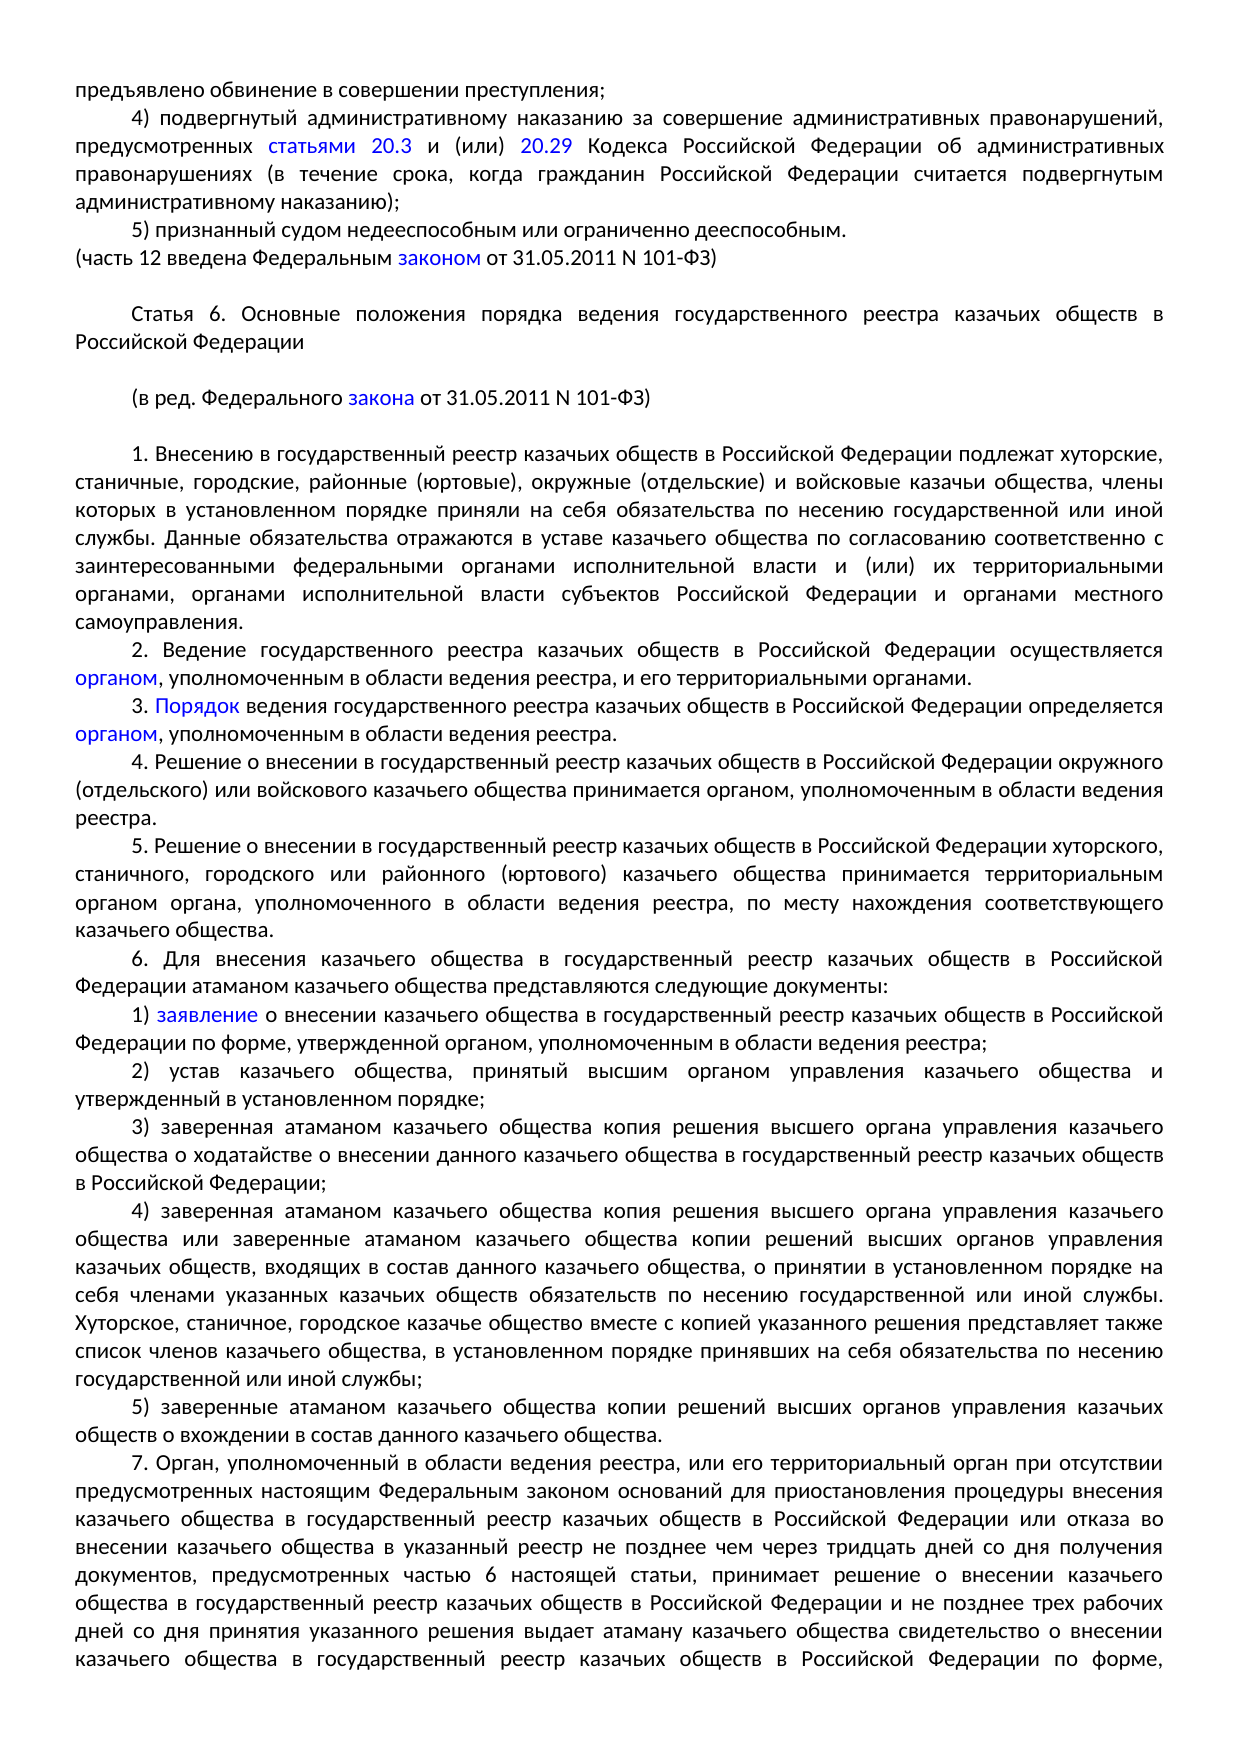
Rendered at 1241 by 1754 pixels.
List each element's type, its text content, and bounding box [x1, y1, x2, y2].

text 2. Ведение государственного реестра казачьих обществ в Российской Федерации осуществляется органом, уполномоченным в области ведения реестра, и его территориальными органами. [75, 635, 1165, 691]
text 6. Для внесения казачьего общества в государственный реестр казачьих обществ в Российской Федерации атаманом казачьего общества представляются следующие документы: [75, 944, 1165, 1000]
text 5) заверенные атаманом казачьего общества копии решений высших органов управления казачьих обществ о вхождении в состав данного казачьего общества. [75, 1392, 1165, 1448]
text 1. Внесению в государственный реестр казачьих обществ в Российской Федерации подлежат хуторские, станичные, городские, районные (юртовые), окружные (отдельские) и войсковые казачьи общества, члены которых в установленном порядке приняли на себя обязательства по несению государственной или иной службы. Данные обязательства отражаются в уставе казачьего общества по согласованию соответственно с заинтересованными федеральными органами исполнительной власти и (или) их территориальными органами, органами исполнительной власти субъектов Российской Федерации и органами местного самоуправления. [75, 439, 1165, 635]
text 5. Решение о внесении в государственный реестр казачьих обществ в Российской Федерации хуторского, станичного, городского или районного (юртового) казачьего общества принимается территориальным органом органа, уполномоченного в области ведения реестра, по месту нахождения соответствующего казачьего общества. [75, 832, 1165, 944]
text Статья 6. Основные положения порядка ведения государственного реестра казачьих обществ в Российской Федерации [75, 299, 1165, 355]
text 5) признанный судом недееспособным или ограниченно дееспособным. [75, 215, 1165, 243]
text 1) заявление о внесении казачьего общества в государственный реестр казачьих обществ в Российской Федерации по форме, утвержденной органом, уполномоченным в области ведения реестра; [75, 1000, 1165, 1056]
text 2) устав казачьего общества, принятый высшим органом управления казачьего общества и утвержденный в установленном порядке; [75, 1056, 1165, 1112]
text 3. Порядок ведения государственного реестра казачьих обществ в Российской Федерации определяется органом, уполномоченным в области ведения реестра. [75, 691, 1165, 747]
text (часть 12 введена Федеральным законом от 31.05.2011 N 101-ФЗ) [75, 243, 1165, 271]
text 4) заверенная атаманом казачьего общества копия решения высшего органа управления казачьего общества или заверенные атаманом казачьего общества копии решений высших органов управления казачьих обществ, входящих в состав данного казачьего общества, о принятии в установленном порядке на себя членами указанных казачьих обществ обязательств по несению государственной или иной службы. Хуторское, станичное, городское казачье общество вместе с копией указанного решения представляет также список членов казачьего общества, в установленном порядке принявших на себя обязательства по несению государственной или иной службы; [75, 1196, 1165, 1392]
text 3) заверенная атаманом казачьего общества копия решения высшего органа управления казачьего общества о ходатайстве о внесении данного казачьего общества в государственный реестр казачьих обществ в Российской Федерации; [75, 1112, 1165, 1196]
text 4. Решение о внесении в государственный реестр казачьих обществ в Российской Федерации окружного (отдельского) или войскового казачьего общества принимается органом, уполномоченным в области ведения реестра. [75, 747, 1165, 832]
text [75, 1448, 1165, 1672]
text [75, 75, 1165, 103]
text 4) подвергнутый административному наказанию за совершение административных правонарушений, предусмотренных статьями 20.3 и (или) 20.29 Кодекса Российской Федерации об административных правонарушениях (в течение срока, когда гражданин Российской Федерации считается подвергнутым административному наказанию); [75, 103, 1165, 215]
text (в ред. Федерального закона от 31.05.2011 N 101-ФЗ) [75, 383, 1165, 411]
